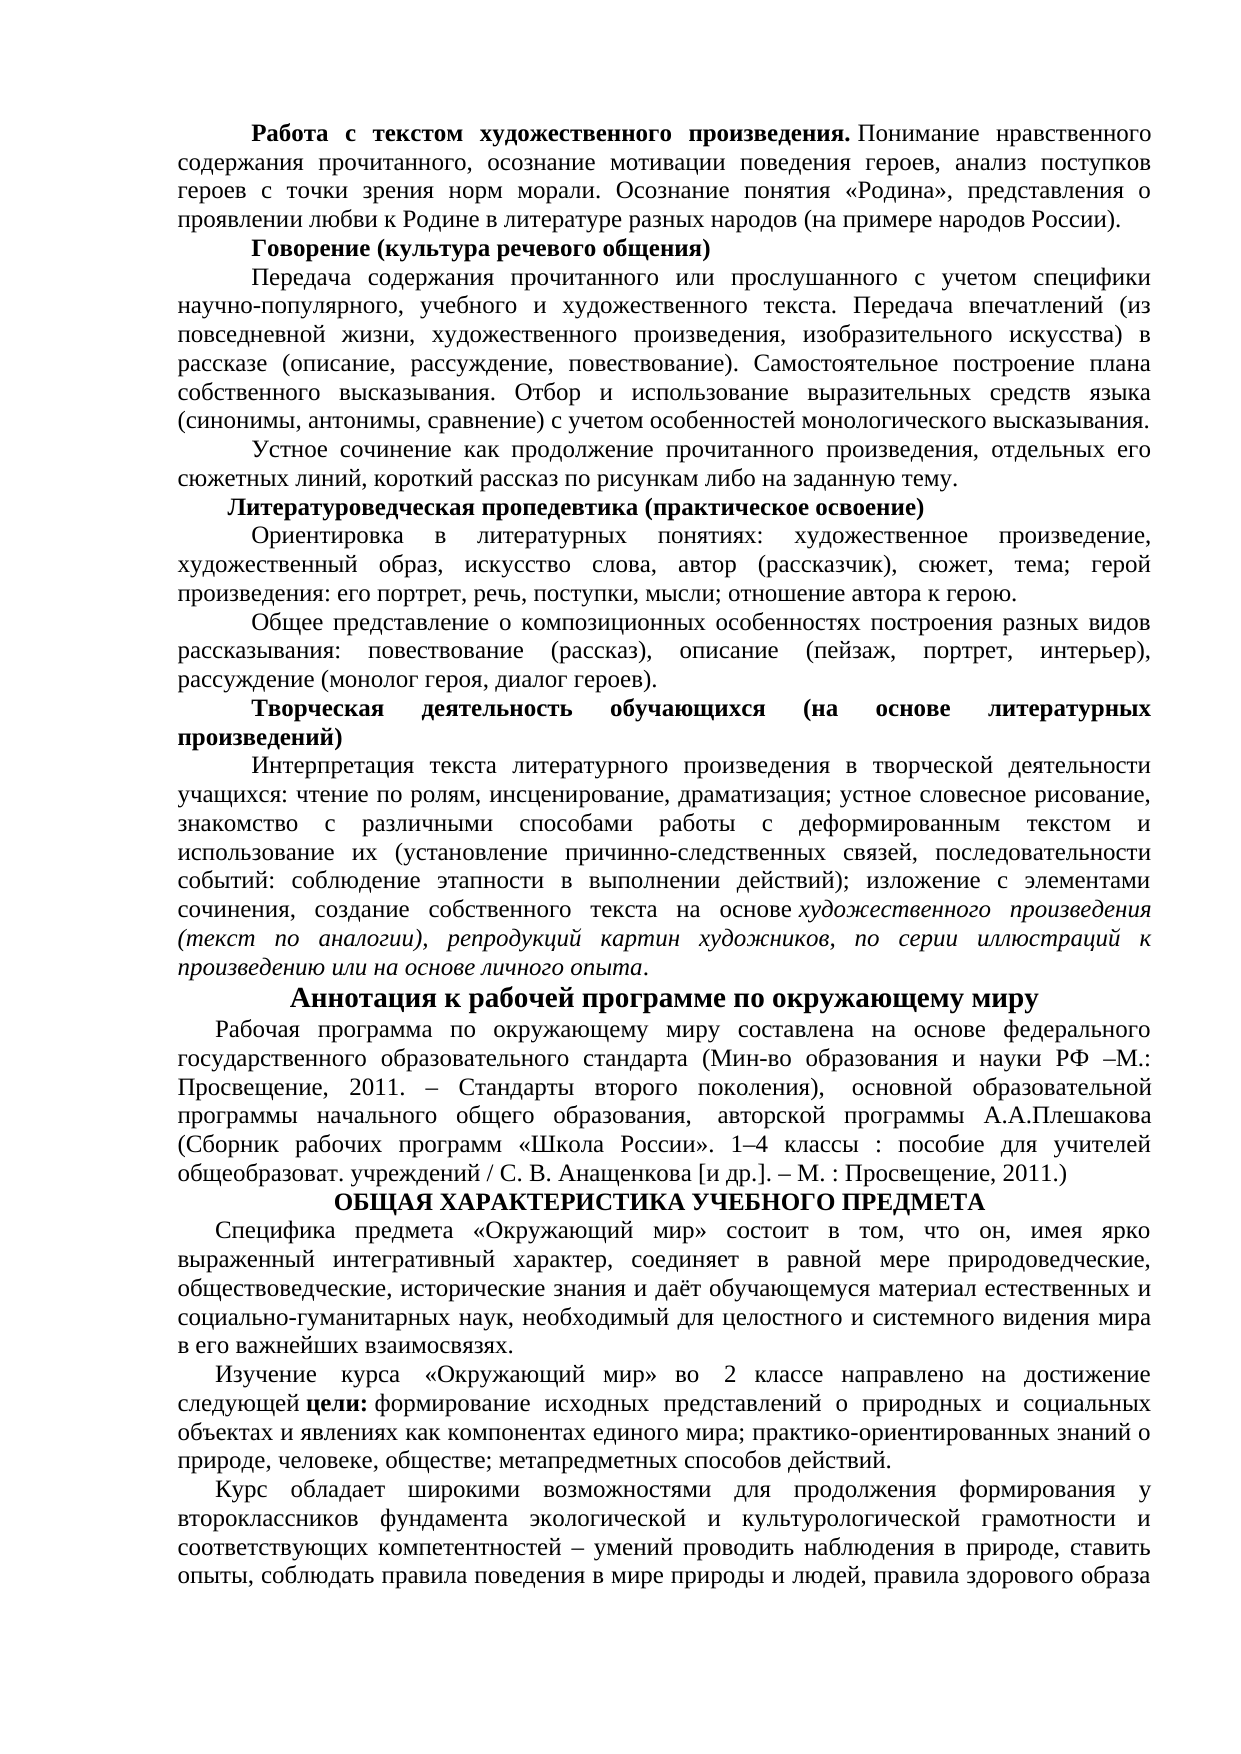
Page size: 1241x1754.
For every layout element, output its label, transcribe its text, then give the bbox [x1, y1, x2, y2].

text Рабочая программа по окружающему миру составлена на основе федерального государственного образовательного стандарта (Мин-во образования и науки РФ –М.: Просвещение, 2011. – Стандарты второго поколения), основной образовательной программы начального общего образования, авторской программы А.А.Плешакова (Сборник рабочих программ «Школа России». 1–4 классы : пособие для учителей общеобразоват. учреждений / С. В. Анащенкова [и др.]. – М. : Просвещение, 2011.) [177, 1014, 1152, 1187]
text Специфика предмета «Окружающий мир» состоит в том, что он, имея ярко выраженный интегративный характер, соединяет в равной мере природоведческие, обществоведческие, исторические знания и даёт обучающемуся материал естественных и социально-гуманитарных наук, необходимый для целостного и системного видения мира в его важнейших взаимосвязях. [177, 1215, 1152, 1359]
text Устное сочинение как продолжение прочитанного произведения, отдельных его сюжетных линий, короткий рассказ по рисункам либо на заданную тему. [177, 434, 1152, 492]
text Литературоведческая пропедевтика (практическое освоение) [177, 492, 1152, 521]
text Передача содержания прочитанного или прослушанного с учетом специфики научно-популярного, учебного и художественного текста. Передача впечатлений (из повседневной жизни, художественного произведения, изобразительного искусства) в рассказе (описание, рассуждение, повествование). Самостоятельное построение плана собственного высказывания. Отбор и использование выразительных средств языка (синонимы, антонимы, сравнение) с учетом особенностей монологического высказывания. [177, 262, 1152, 434]
text Аннотация к рабочей программе по окружающему миру [177, 981, 1152, 1014]
text Работа с текстом художественного произведения. Понимание нравственного содержания прочитанного, осознание мотивации поведения героев, анализ поступков героев с точки зрения норм морали. Осознание понятия «Родина», представления о проявлении любви к Родине в литературе разных народов (на примере народов России). [177, 118, 1152, 233]
text Изучение курса «Окружающий мир» во 2 классе направлено на достижение следующей цели: формирование исходных представлений о природных и социальных объектах и явлениях как компонентах единого мира; практико-ориентированных знаний о природе, человеке, обществе; метапредметных способов действий. [177, 1359, 1152, 1474]
text Интерпретация текста литературного произведения в творческой деятельности учащихся: чтение по ролям, инсценирование, драматизация; устное словесное рисование, знакомство с различными способами работы с деформированным текстом и использование их (установление причинно-следственных связей, последовательности событий: соблюдение этапности в выполнении действий); изложение с элементами сочинения, создание собственного текста на основе художественного произведения (текст по аналогии), репродукций картин художников, по серии иллюстраций к произведению или на основе личного опыта. [177, 751, 1152, 981]
text ОБЩАЯ ХАРАКТЕРИСТИКА УЧЕБНОГО ПРЕДМЕТА [177, 1187, 1152, 1215]
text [177, 1474, 1152, 1589]
text Говорение (культура речевого общения) [177, 233, 1152, 262]
text Творческая деятельность обучающихся (на основе литературных произведений) [177, 693, 1152, 751]
text Общее представление о композиционных особенностях построения разных видов рассказывания: повествование (рассказ), описание (пейзаж, портрет, интерьер), рассуждение (монолог героя, диалог героев). [177, 607, 1152, 693]
text Ориентировка в литературных понятиях: художественное произведение, художественный образ, искусство слова, автор (рассказчик), сюжет, тема; герой произведения: его портрет, речь, поступки, мысли; отношение автора к герою. [177, 521, 1152, 607]
